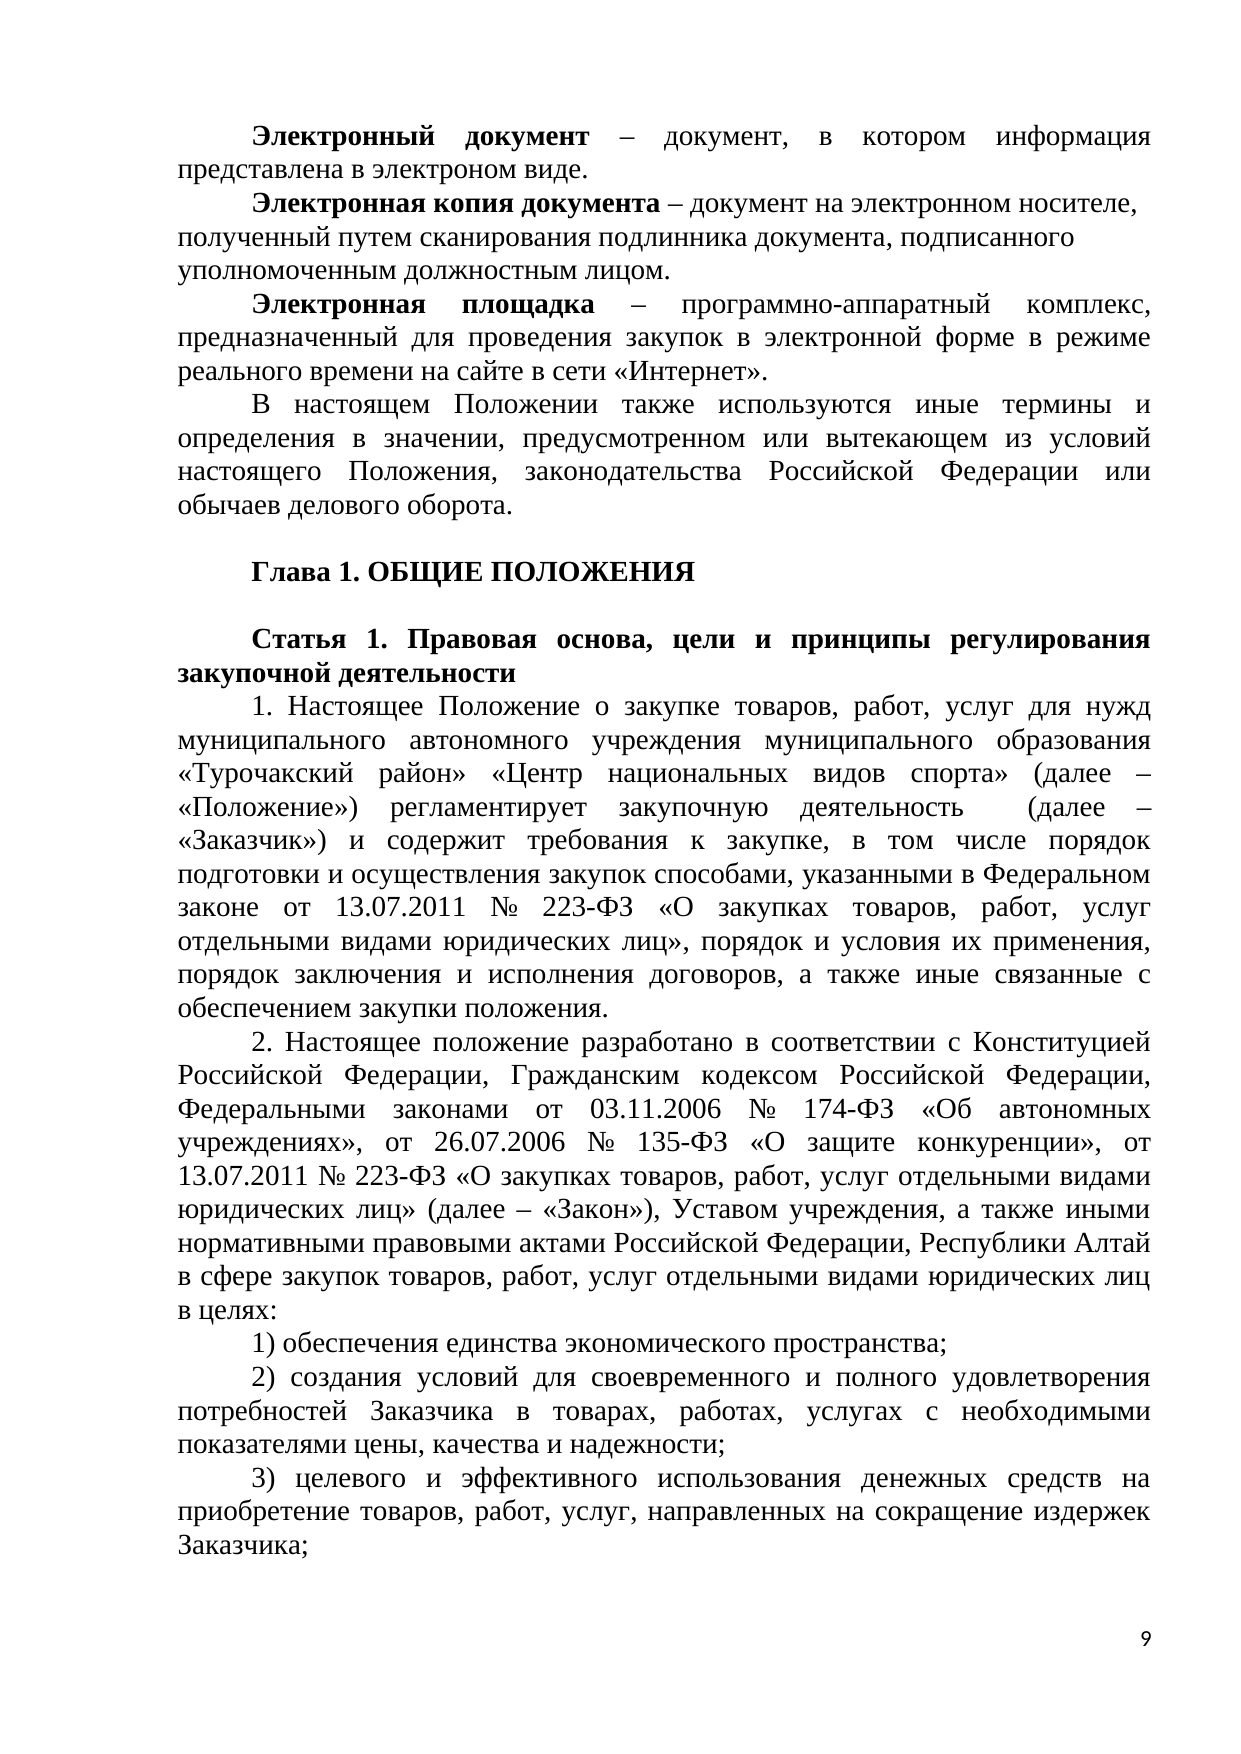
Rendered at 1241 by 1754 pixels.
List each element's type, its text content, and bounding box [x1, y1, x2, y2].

text 1) обеспечения единства экономического пространства; [177, 1326, 1152, 1359]
text 2. Настоящее положение разработано в соответствии с Конституцией Российской Федерации, Гражданским кодексом Российской Федерации, Федеральными законами от 03.11.2006 № 174-ФЗ «Об автономных учреждениях», от 26.07.2006 № 135-ФЗ «О защите конкуренции», от 13.07.2011 № 223-ФЗ «О закупках товаров, работ, услуг отдельными видами юридических лиц» (далее – «Закон»), Уставом учреждения, а также иными нормативными правовыми актами Российской Федерации, Республики Алтай в сфере закупок товаров, работ, услуг отдельными видами юридических лиц в целях: [177, 1024, 1152, 1326]
text Глава 1. ОБЩИЕ ПОЛОЖЕНИЯ [177, 554, 1152, 588]
text 3) целевого и эффективного использования денежных средств на приобретение товаров, работ, услуг, направленных на сокращение издержек Заказчика; [177, 1460, 1152, 1560]
text Статья 1. Правовая основа, цели и принципы регулирования закупочной деятельности [177, 621, 1152, 688]
text Электронная площадка – программно-аппаратный комплекс, предназначенный для проведения закупок в электронной форме в режиме реального времени на сайте в сети «Интернет». [177, 286, 1152, 386]
text Электронная копия документа – документ на электронном носителе, полученный путем сканирования подлинника документа, подписанного уполномоченным должностным лицом. [177, 185, 1152, 286]
text 2) создания условий для своевременного и полного удовлетворения потребностей Заказчика в товарах, работах, услугах с необходимыми показателями цены, качества и надежности; [177, 1359, 1152, 1460]
text В настоящем Положении также используются иные термины и определения в значении, предусмотренном или вытекающем из условий настоящего Положения, законодательства Российской Федерации или обычаев делового оборота. [177, 386, 1152, 521]
text 1. Настоящее Положение о закупке товаров, работ, услуг для нужд муниципального автономного учреждения муниципального образования «Турочакский район» «Центр национальных видов спорта» (далее – «Положение») регламентирует закупочную деятельность (далее – «Заказчик») и содержит требования к закупке, в том числе порядок подготовки и осуществления закупок способами, указанными в Федеральном законе от 13.07.2011 № 223-ФЗ «О закупках товаров, работ, услуг отдельными видами юридических лиц», порядок и условия их применения, порядок заключения и исполнения договоров, а также иные связанные с обеспечением закупки положения. [177, 688, 1152, 1024]
text Электронный документ – документ, в котором информация представлена в электроном виде. [177, 118, 1152, 185]
